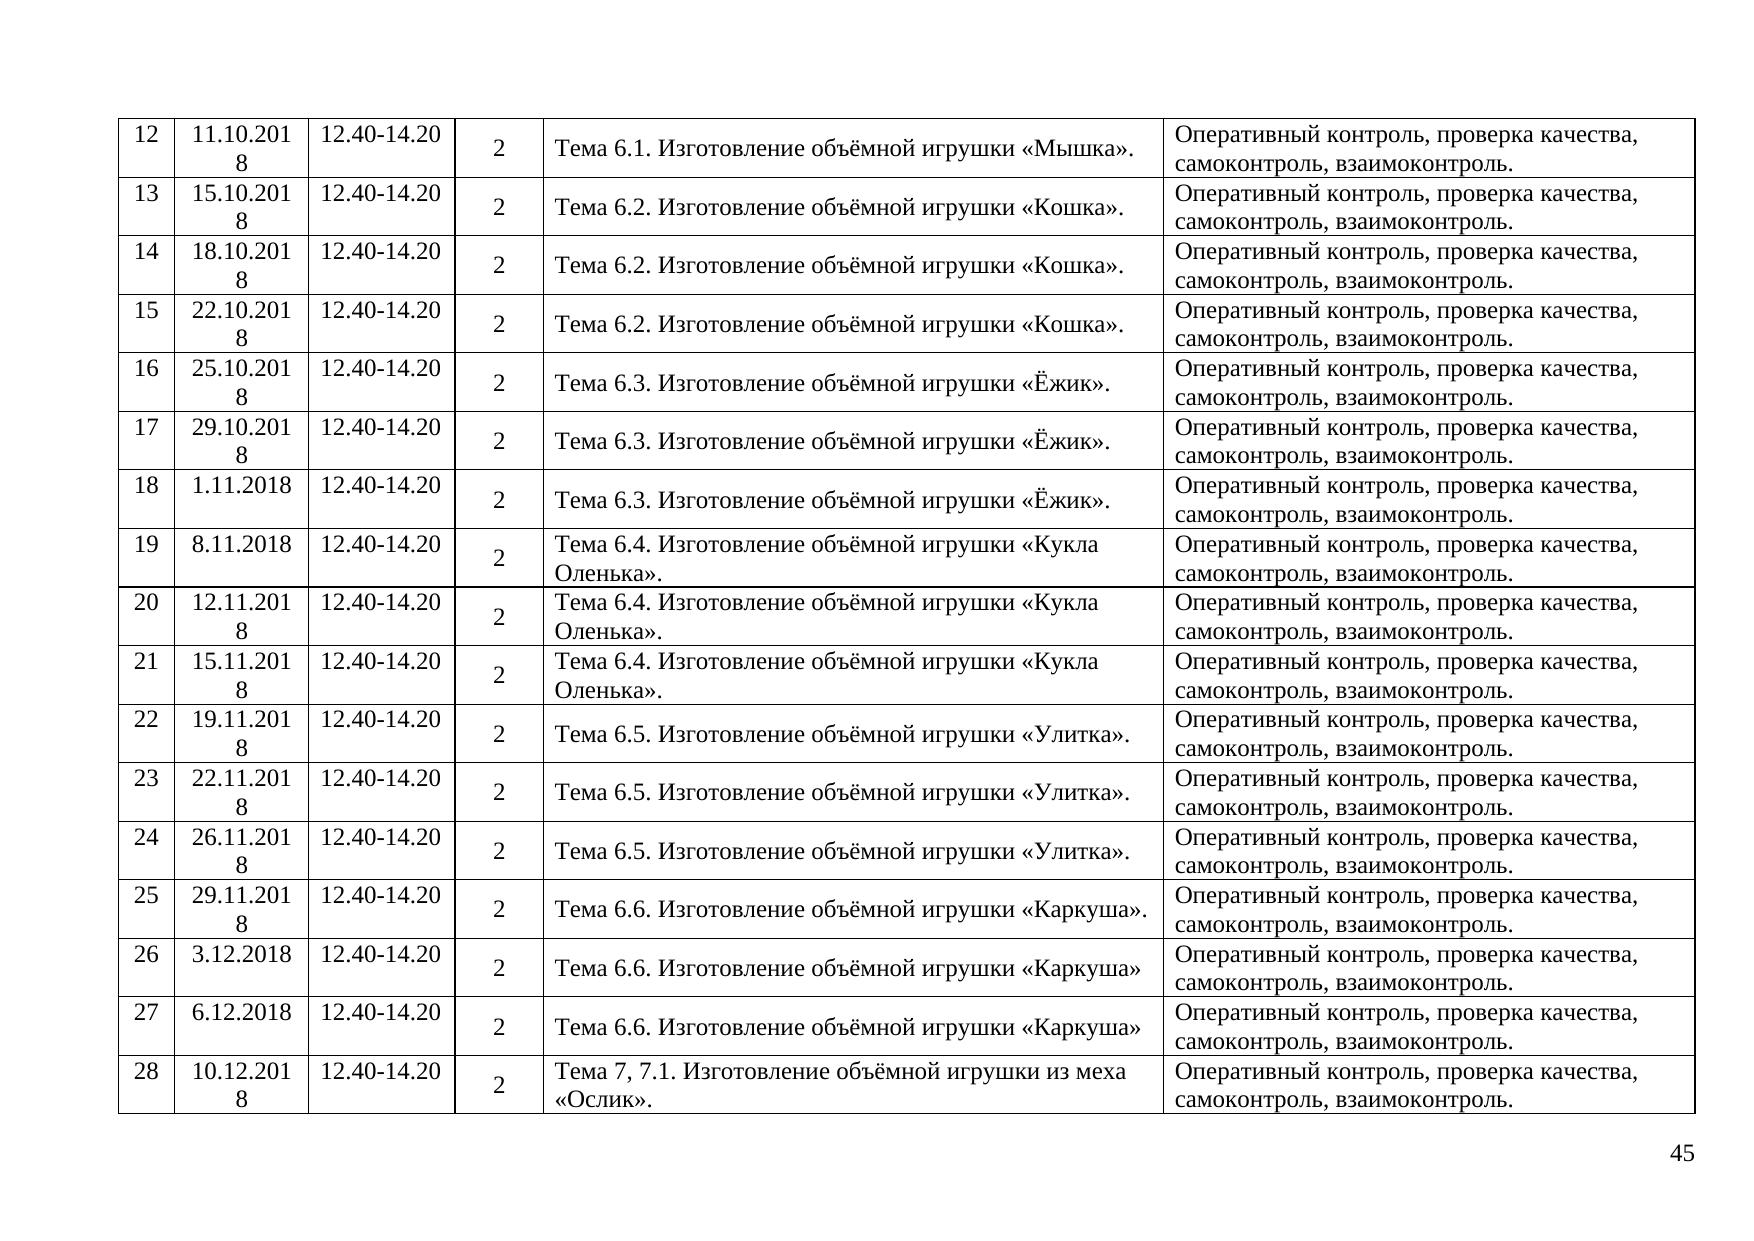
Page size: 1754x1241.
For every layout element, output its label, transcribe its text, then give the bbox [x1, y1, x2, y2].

table_cell 12.40-14.20 [309, 236, 454, 294]
table_cell 12.40-14.20 [309, 119, 454, 177]
table_cell 15.10.2018 [175, 178, 308, 235]
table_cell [1164, 178, 1694, 235]
table_cell Оперативный контроль, проверка качества, самоконтроль, взаимоконтроль. [1164, 763, 1694, 821]
table_cell 2 [456, 880, 543, 938]
table_cell 12.40-14.20 [309, 997, 454, 1055]
table_cell 14 [119, 236, 174, 294]
table_cell 12.40-14.20 [309, 295, 454, 352]
table_cell 12.40-14.20 [309, 529, 454, 586]
table_cell 12.40-14.20 [309, 178, 454, 235]
table_cell Тема 6.6. Изготовление объёмной игрушки «Каркуша» [544, 939, 1163, 996]
table_cell Оперативный контроль, проверка качества, самоконтроль, взаимоконтроль. [1164, 646, 1694, 703]
table_cell 20 [119, 588, 174, 645]
table_cell 12.40-14.20 [309, 939, 454, 996]
table_cell 25 [119, 880, 174, 938]
table_cell Оперативный контроль, проверка качества, самоконтроль, взаимоконтроль. [1164, 880, 1694, 938]
table_cell 12.40-14.20 [309, 470, 454, 528]
table_cell 21 [119, 646, 174, 703]
table_cell Тема 6.2. Изготовление объёмной игрушки «Кошка». [544, 295, 1163, 352]
table_cell 2 [456, 236, 543, 294]
table_cell 2 [456, 295, 543, 352]
table_cell 22.10.2018 [175, 295, 308, 352]
table_cell 2 [456, 646, 543, 703]
table_cell 23 [119, 763, 174, 821]
table_cell 16 [119, 353, 174, 411]
table_cell Тема 7, 7.1. Изготовление объёмной игрушки из меха «Ослик». [544, 1056, 1163, 1113]
table_cell 22 [119, 705, 174, 762]
table_cell Оперативный контроль, проверка качества, самоконтроль, взаимоконтроль. [1164, 470, 1694, 528]
table_cell 22.11.2018 [175, 763, 308, 821]
table_cell 18.10.2018 [175, 236, 308, 294]
table_cell 10.12.2018 [175, 1056, 308, 1113]
table_cell Тема 6.4. Изготовление объёмной игрушки «Кукла Оленька». [544, 588, 1163, 645]
table_cell Тема 6.3. Изготовление объёмной игрушки «Ёжик». [544, 470, 1163, 528]
table_cell 12 [119, 119, 174, 177]
table_cell 28 [119, 1056, 174, 1113]
table_cell 2 [456, 939, 543, 996]
table_cell 29.11.2018 [175, 880, 308, 938]
table_cell Тема 6.2. Изготовление объёмной игрушки «Кошка». [544, 178, 1163, 235]
table_cell Тема 6.4. Изготовление объёмной игрушки «Кукла Оленька». [544, 529, 1163, 586]
table_cell Оперативный контроль, проверка качества, самоконтроль, взаимоконтроль. [1164, 353, 1694, 411]
table_cell Оперативный контроль, проверка качества, самоконтроль, взаимоконтроль. [1164, 295, 1694, 352]
table_cell 15 [119, 295, 174, 352]
table_cell Оперативный контроль, проверка качества, самоконтроль, взаимоконтроль. [1164, 236, 1694, 294]
table_cell 12.40-14.20 [309, 880, 454, 938]
table_cell Тема 6.5. Изготовление объёмной игрушки «Улитка». [544, 763, 1163, 821]
table_cell Тема 6.3. Изготовление объёмной игрушки «Ёжик». [544, 412, 1163, 469]
table_cell 26 [119, 939, 174, 996]
table_cell 3.12.2018 [175, 939, 308, 996]
table_cell 2 [456, 997, 543, 1055]
table_cell 12.40-14.20 [309, 412, 454, 469]
table_cell 19.11.2018 [175, 705, 308, 762]
table_cell Тема 6.3. Изготовление объёмной игрушки «Ёжик». [544, 353, 1163, 411]
table_cell 2 [456, 529, 543, 586]
table_cell Оперативный контроль, проверка качества, самоконтроль, взаимоконтроль. [1164, 997, 1694, 1055]
table_cell 2 [456, 1056, 543, 1113]
table_cell 2 [456, 470, 543, 528]
table_cell Оперативный контроль, проверка качества, самоконтроль, взаимоконтроль. [1164, 822, 1694, 879]
table_cell Оперативный контроль, проверка качества, самоконтроль, взаимоконтроль. [1164, 939, 1694, 996]
table_cell 2 [456, 763, 543, 821]
table_cell 24 [119, 822, 174, 879]
table_cell 15.11.2018 [175, 646, 308, 703]
table_cell Оперативный контроль, проверка качества, самоконтроль, взаимоконтроль. [1164, 588, 1694, 645]
table_cell 6.12.2018 [175, 997, 308, 1055]
table_cell Оперативный контроль, проверка качества, самоконтроль, взаимоконтроль. [1164, 705, 1694, 762]
table_cell 2 [456, 178, 543, 235]
table_cell 12.40-14.20 [309, 822, 454, 879]
table_cell 12.40-14.20 [309, 1056, 454, 1113]
table_cell 12.40-14.20 [309, 353, 454, 411]
table_cell Тема 6.2. Изготовление объёмной игрушки «Кошка». [544, 236, 1163, 294]
table_cell 2 [456, 705, 543, 762]
table_cell 12.40-14.20 [309, 763, 454, 821]
table_cell 12.40-14.20 [309, 588, 454, 645]
table_cell 12.40-14.20 [309, 646, 454, 703]
table_cell 18 [119, 470, 174, 528]
table_cell 25.10.2018 [175, 353, 308, 411]
table_cell 13 [119, 178, 174, 235]
table_cell 2 [456, 822, 543, 879]
table_cell 2 [456, 353, 543, 411]
table_cell 19 [119, 529, 174, 586]
table_cell 8.11.2018 [175, 529, 308, 586]
table_cell 17 [119, 412, 174, 469]
table_cell Тема 6.5. Изготовление объёмной игрушки «Улитка». [544, 705, 1163, 762]
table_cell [1164, 1056, 1694, 1113]
table_cell 29.10.2018 [175, 412, 308, 469]
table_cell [544, 119, 1163, 177]
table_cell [1164, 119, 1694, 177]
table_cell Тема 6.5. Изготовление объёмной игрушки «Улитка». [544, 822, 1163, 879]
table_cell 12.11.2018 [175, 588, 308, 645]
table_cell Оперативный контроль, проверка качества, самоконтроль, взаимоконтроль. [1164, 529, 1694, 586]
table_cell Тема 6.6. Изготовление объёмной игрушки «Каркуша». [544, 880, 1163, 938]
table_cell Оперативный контроль, проверка качества, самоконтроль, взаимоконтроль. [1164, 412, 1694, 469]
table_cell 11.10.2018 [175, 119, 308, 177]
table_cell Тема 6.6. Изготовление объёмной игрушки «Каркуша» [544, 997, 1163, 1055]
table_cell 2 [456, 119, 543, 177]
table_cell 2 [456, 588, 543, 645]
table_cell 1.11.2018 [175, 470, 308, 528]
table_cell 12.40-14.20 [309, 705, 454, 762]
table_cell 2 [456, 412, 543, 469]
table_cell 27 [119, 997, 174, 1055]
table_cell 26.11.2018 [175, 822, 308, 879]
table_cell Тема 6.4. Изготовление объёмной игрушки «Кукла Оленька». [544, 646, 1163, 703]
